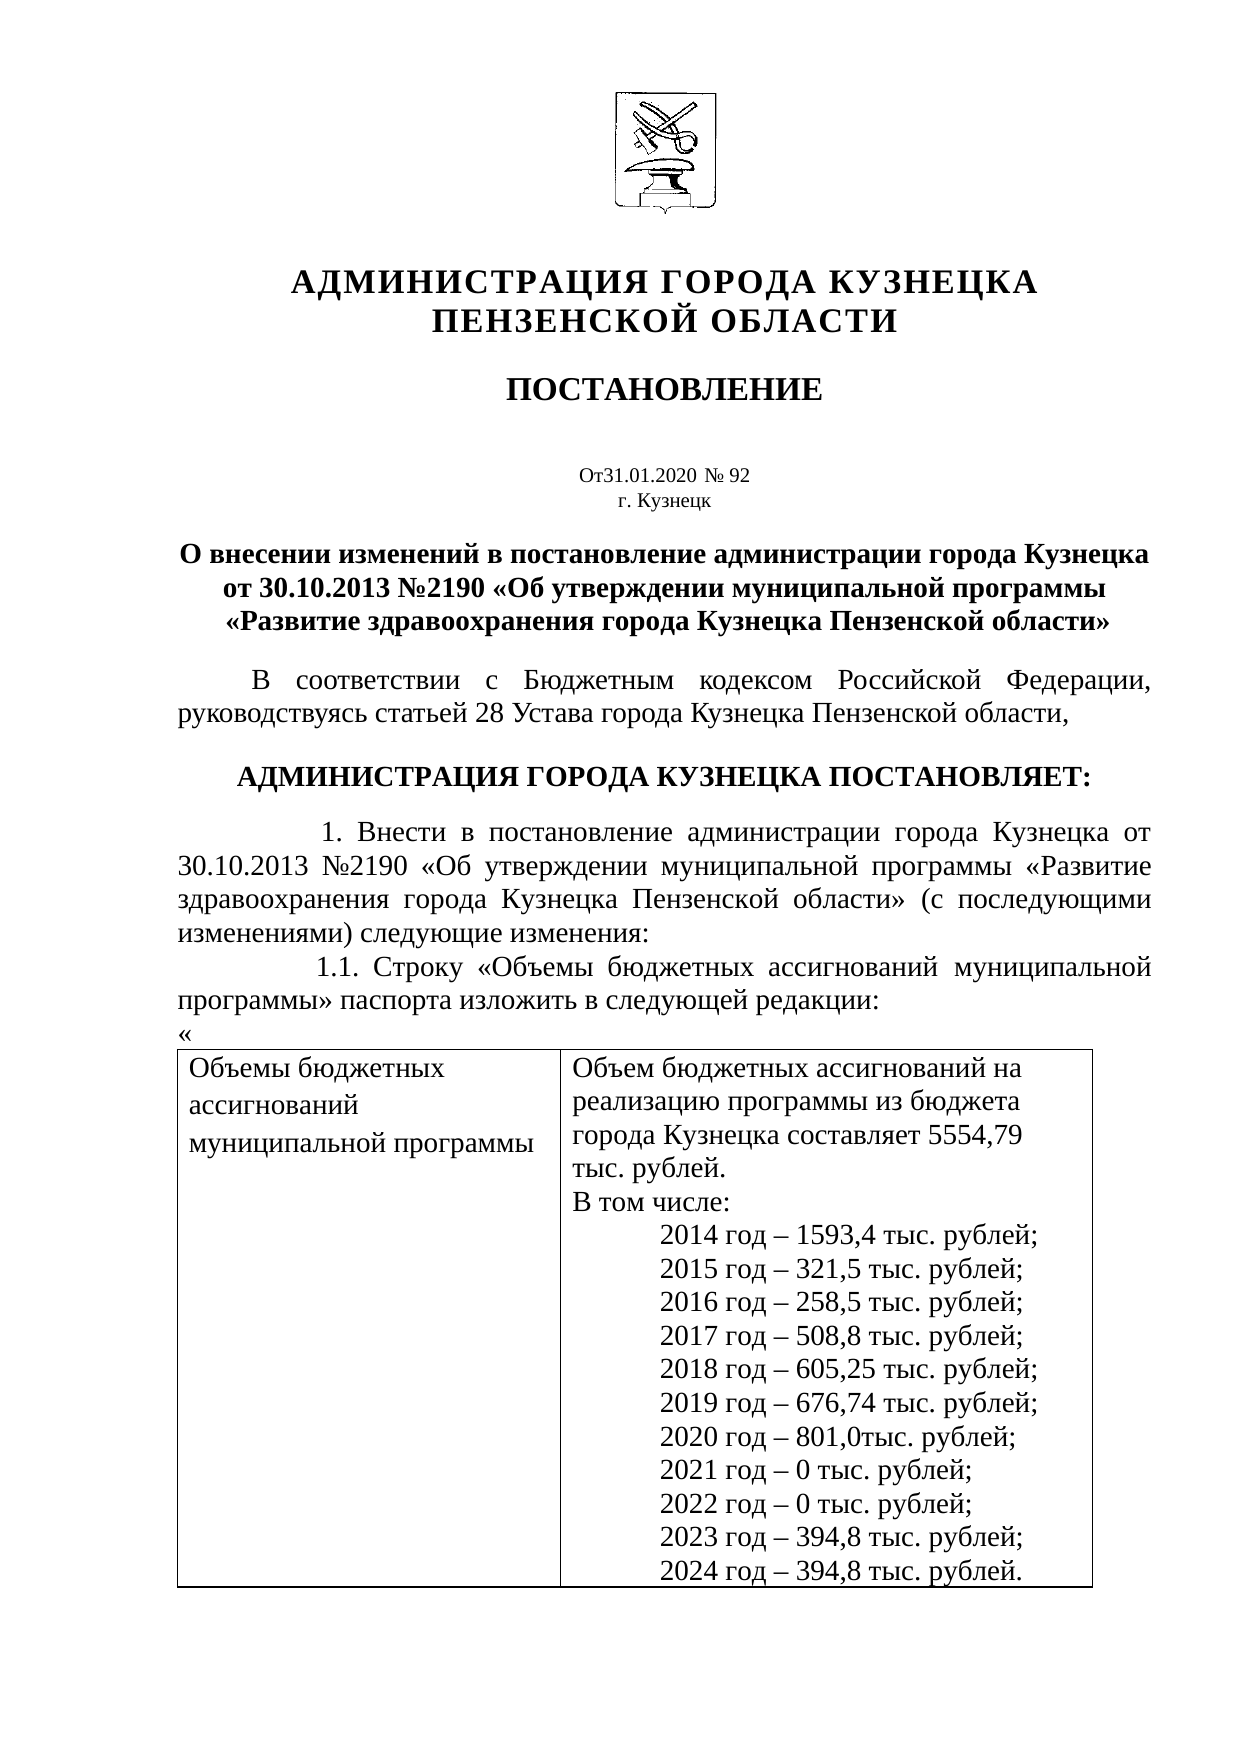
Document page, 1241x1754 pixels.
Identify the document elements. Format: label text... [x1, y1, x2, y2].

text АДМИНИСТРАЦИЯ ГОРОДА КУЗНЕЦКА ПОСТАНОВЛЯЕТ: [177, 759, 1152, 793]
table_header Объем бюджетных ассигнований на реализацию программы из бюджета города Кузнецка составляет 5554,79 тыс. рублей. В том числе: 2014 год – 1593,4 тыс. рублей; 2015 год – 321,5 тыс. рублей; 2016 год – 258,5 тыс. рублей; 2017 год – 508,8 тыс. рублей; 2018 год – 605,25 тыс. рублей; 2019 год – 676,74 тыс. рублей; 2020 год – 801,0тыс. рублей; 2021 год – 0 тыс. рублей; 2022 год – 0 тыс. рублей; 2023 год – 394,8 тыс. рублей; 2024 год – 394,8 тыс. рублей. [561, 1050, 1092, 1586]
text 1. Внести в постановление администрации города Кузнецка от 30.10.2013 №2190 «Об утверждении муниципальной программы «Развитие здравоохранения города Кузнецка Пензенской области» (с последующими изменениями) следующие изменения: [177, 814, 1152, 949]
text В соответствии с Бюджетным кодексом Российской Федерации, руководствуясь статьей 28 Устава города Кузнецка Пензенской области, [177, 662, 1152, 729]
text О внесении изменений в постановление администрации города Кузнецка [177, 536, 1152, 570]
text ПОСТАНОВЛЕНИЕ [177, 369, 1152, 407]
text 1.1. Строку «Объемы бюджетных ассигнований муниципальной программы» паспорта изложить в следующей редакции: [177, 949, 1152, 1016]
text г. Кузнецк [177, 488, 1152, 512]
picture [607, 86, 717, 222]
text ПЕНЗЕНСКОЙ ОБЛАСТИ [177, 301, 1152, 340]
text «Развитие здравоохранения города Кузнецка Пензенской области» [177, 603, 1152, 637]
text от 30.10.2013 №2190 «Об утверждении муниципальной программы [177, 570, 1152, 603]
text АДМИНИСТРАЦИЯ ГОРОДА КУЗНЕЦКА [177, 261, 1152, 301]
text От31.01.2020 № 92 [177, 455, 1152, 488]
table_header Объемы бюджетных ассигнований муниципальной программы [178, 1050, 560, 1586]
text « [177, 1016, 1152, 1049]
